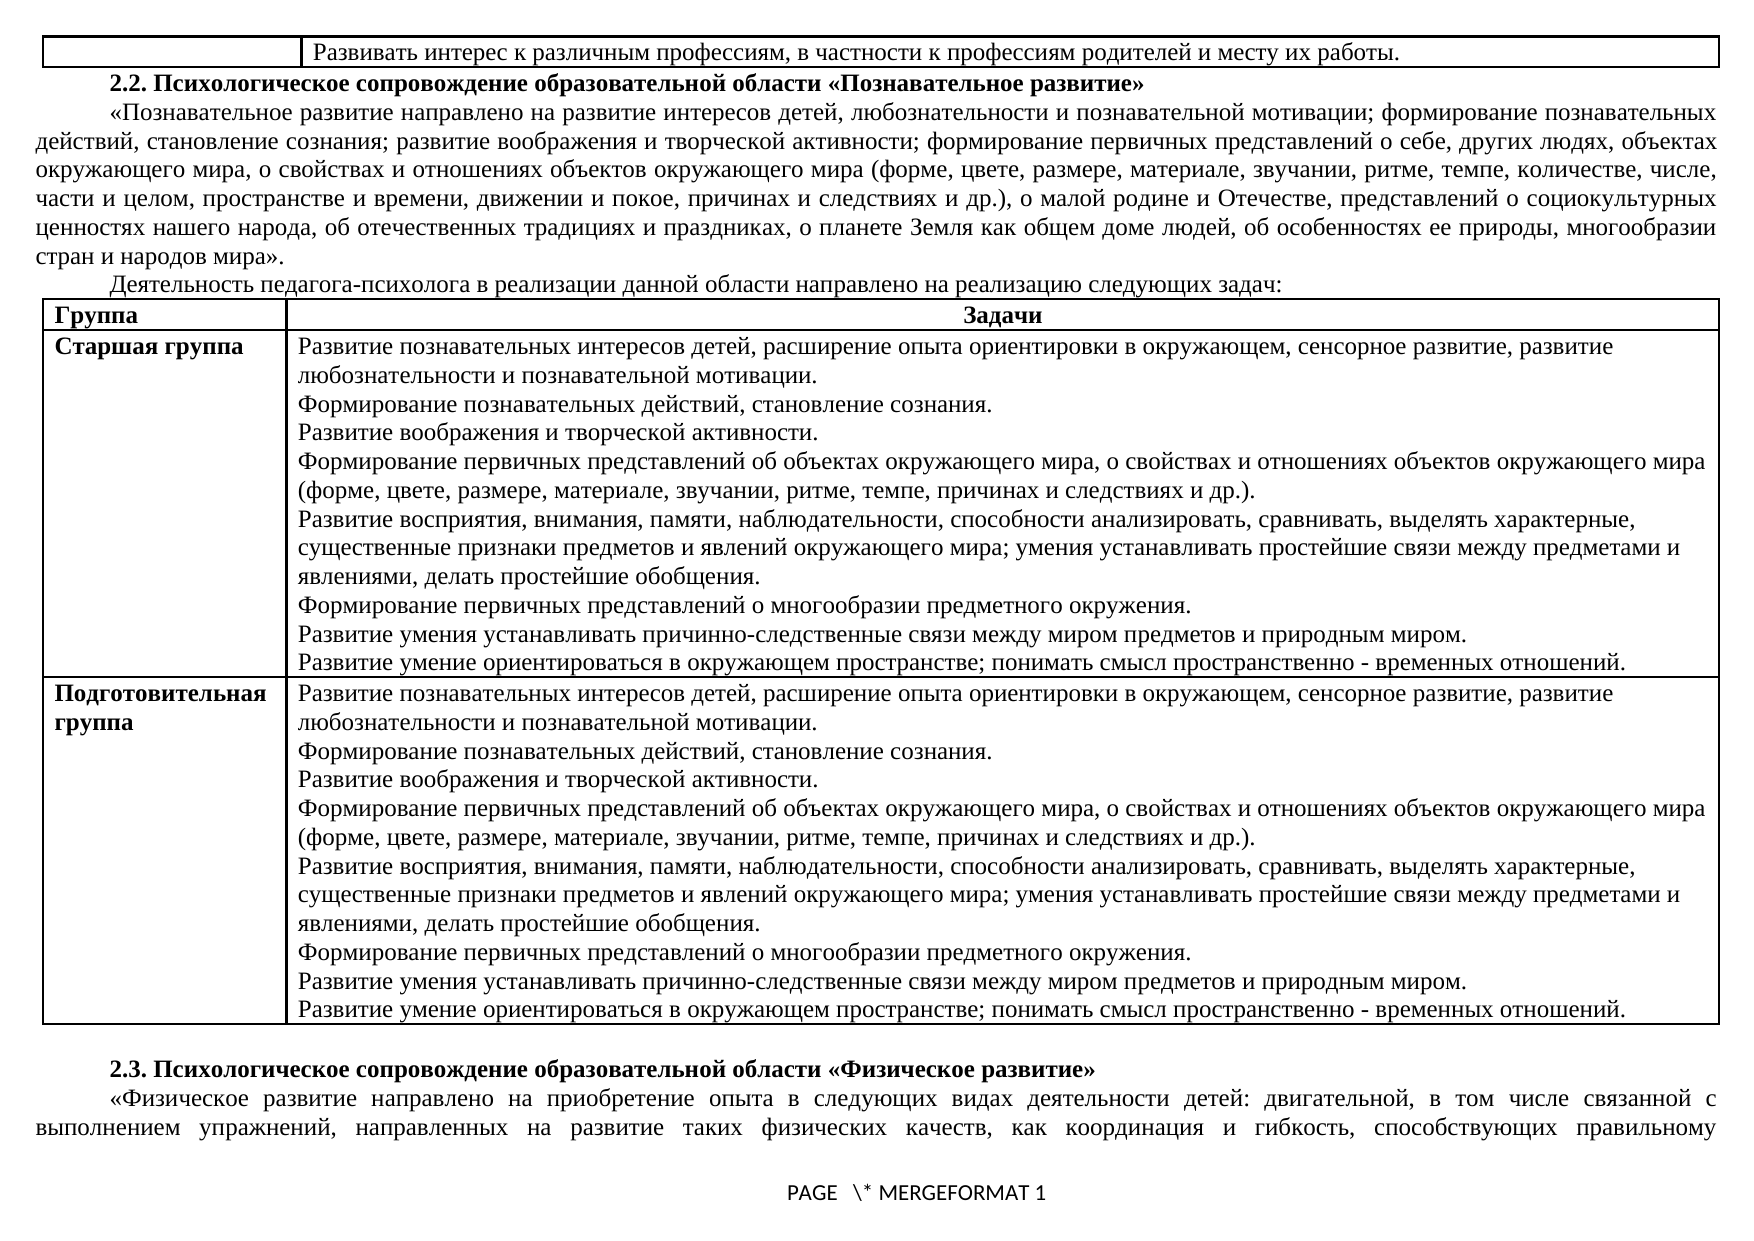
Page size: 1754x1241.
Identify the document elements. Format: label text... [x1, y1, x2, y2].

table_cell Подготовительная группа [44, 678, 285, 1023]
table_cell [303, 38, 1718, 66]
table_cell Старшая группа [44, 331, 285, 676]
text 2.3. Психологическое сопровождение образовательной области «Физическое развитие» [35, 1054, 1718, 1083]
text 2.2. Психологическое сопровождение образовательной области «Познавательное развитие» [35, 68, 1718, 97]
text Деятельность педагога-психолога в реализации данной области направлено на реализацию следующих задач: [35, 269, 1718, 298]
table_cell Развитие познавательных интересов детей, расширение опыта ориентировки в окружающем, сенсорное развитие, развитие любознательности и познавательной мотивации. Формирование познавательных действий, становление сознания. Развитие воображения и творческой активности. Формирование первичных представлений об объектах окружающего мира, о свойствах и отношениях объектов окружающего мира (форме, цвете, размере, материале, звучании, ритме, темпе, причинах и следствиях и др.). Развитие восприятия, внимания, памяти, наблюдательности, способности анализировать, сравнивать, выделять характерные, существенные признаки предметов и явлений окружающего мира; умения устанавливать простейшие связи между предметами и явлениями, делать простейшие обобщения. Формирование первичных представлений о многообразии предметного окружения. Развитие умения устанавливать причинно-следственные связи между миром предметов и природным миром. Развитие умение ориентироваться в окружающем пространстве; понимать смысл пространственно - временных отношений. [288, 331, 1718, 676]
text «Познавательное развитие направлено на развитие интересов детей, любознательности и познавательной мотивации; формирование познавательных действий, становление сознания; развитие воображения и творческой активности; формирование первичных представлений о себе, других людях, объектах окружающего мира, о свойствах и отношениях объектов окружающего мира (форме, цвете, размере, материале, звучании, ритме, темпе, количестве, числе, части и целом, пространстве и времени, движении и покое, причинах и следствиях и др.), о малой родине и Отечестве, представлений о социокультурных ценностях нашего народа, об отечественных традициях и праздниках, о планете Земля как общем доме людей, об особенностях ее природы, многообразии стран и народов мира». [35, 97, 1718, 269]
table_cell Развитие познавательных интересов детей, расширение опыта ориентировки в окружающем, сенсорное развитие, развитие любознательности и познавательной мотивации. Формирование познавательных действий, становление сознания. Развитие воображения и творческой активности. Формирование первичных представлений об объектах окружающего мира, о свойствах и отношениях объектов окружающего мира (форме, цвете, размере, материале, звучании, ритме, темпе, причинах и следствиях и др.). Развитие восприятия, внимания, памяти, наблюдательности, способности анализировать, сравнивать, выделять характерные, существенные признаки предметов и явлений окружающего мира; умения устанавливать простейшие связи между предметами и явлениями, делать простейшие обобщения. Формирование первичных представлений о многообразии предметного окружения. Развитие умения устанавливать причинно-следственные связи между миром предметов и природным миром. Развитие умение ориентироваться в окружающем пространстве; понимать смысл пространственно - временных отношений. [288, 678, 1718, 1023]
table_header Группа [44, 300, 285, 329]
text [35, 1083, 1718, 1140]
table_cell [44, 38, 300, 66]
table_header Задачи [288, 300, 1718, 329]
